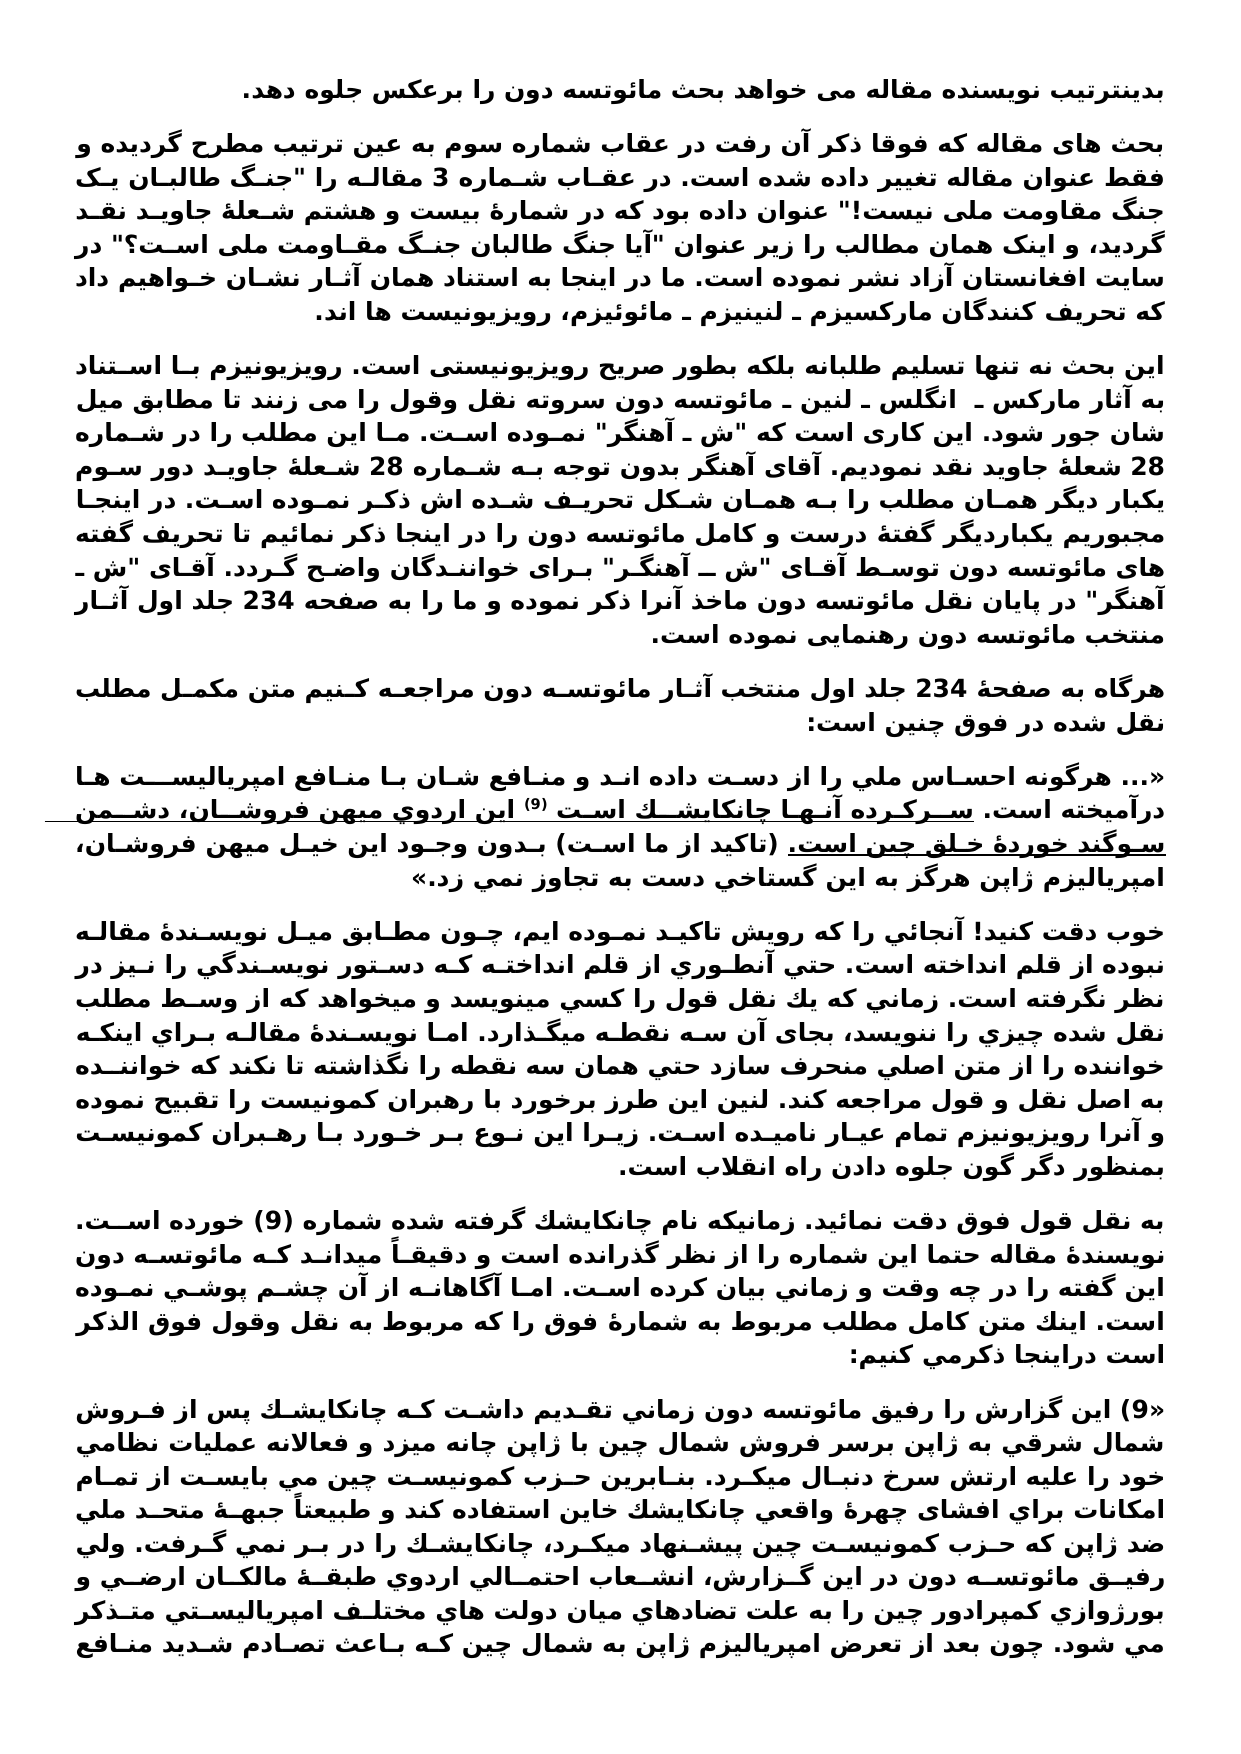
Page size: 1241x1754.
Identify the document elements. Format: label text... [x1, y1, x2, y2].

text «... هرگونه احساس ملي را از دست داده اند و منافع شان با منافع امپرياليســت ها درآميخته است. ســركـرده آنـهـا چانكایشـك است (9) اين اردوي ميهن فروشـان، دشـمن سـوگند خوردۀ خـلق چين است. (تاكيد از ما است) بدون وجود اين خيل ميهن فروشان، امپرياليزم ژاپن هرگز به اين گستاخي دست به تجاوز نمي زد.» [75, 762, 1165, 892]
text خوب دقت كنيد! آنجائي را كه رویش تاكيد نموده ایم، چون مطابق میل نويسندۀ مقاله نبوده از قلم انداخته است. حتي آنطوري از قلم انداخته كه دستور نويسندگي را نيز در نظر نگرفته است. زماني كه يك نقل قول را كسي مينويسد و ميخواهد كه از وسط مطلب نقل شده چيزي را ننويسد، بجای آن سه نقطه ميگذارد. اما نويسندۀ مقاله براي اينكه خواننده را از متن اصلي منحرف سازد حتي همان سه نقطه را نگذاشته تا نكند که خواننده به اصل نقل و قول مراجعه كند. لنین این طرز برخورد با رهبران کمونیست را تقبیح نموده و آنرا رویزیونیزم تمام عیار نامیده است. زیرا این نوع بر خورد با رهبران کمونیست بمنظور دگر گون جلوه دادن راه انقلاب است. [75, 917, 1165, 1181]
text به نقل قول فوق دقت نمائيد. زمانيكه نام چانكایشك گرفته شده شماره (9) خورده است. نويسندۀ مقاله حتما اين شماره را از نظر گذرانده است و دقيقاً ميداند كه مائوتسه دون اين گفته را در چه وقت و زماني بیان کرده است. اما آگاهانه از آن چشم پوشي نموده است. اينك متن كامل مطلب مربوط به شمارۀ فوق را كه مربوط به نقل وقول فوق الذكر است دراينجا ذكرمي كنيم: [75, 1206, 1165, 1369]
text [75, 1395, 1165, 1659]
text این بحث نه تنها تسلیم طلبانه بلکه بطور صریح رویزیونیستی است. رویزیونیزم با استناد به آثار مارکس ـ انگلس ـ لنین ـ مائوتسه دون سروته نقل وقول را می زنند تا مطابق میل شان جور شود. این کاری است که "ش ـ آهنگر" نموده است. ما این مطلب را در شماره 28 شعلۀ جاوید نقد نمودیم. آقای آهنگر بدون توجه به شماره 28 شعلۀ جاوید دور سوم یکبار دیگر همان مطلب را به همان شکل تحریف شده اش ذکر نموده است. در اینجا مجبوریم یکباردیگر گفتۀ درست و کامل مائوتسه دون را در اینجا ذکر نمائیم تا تحریف گفته های مائوتسه دون توسط آقای "ش ـ آهنگر" برای خوانندگان واضح گردد. آقای "ش ـ آهنگر" در پایان نقل مائوتسه دون ماخذ آنرا ذکر نموده و ما را به صفحه 234 جلد اول آثار منتخب مائوتسه دون رهنمایی نموده است. [75, 351, 1165, 649]
text هرگاه به صفحۀ 234 جلد اول منتخب آثار مائوتسه دون مراجعه كنيم متن مكمل مطلب نقل شده در فوق چنين است: [75, 674, 1165, 737]
text بدینترتیب نویسنده مقاله می خواهد بحث مائوتسه دون را برعکس جلوه دهد. [75, 75, 1165, 104]
text بحث های مقاله که فوقا ذکر آن رفت در عقاب شماره سوم به عین ترتیب مطرح گردیده و فقط عنوان مقاله تغییر داده شده است. در عقاب شماره 3 مقاله را "جنگ طالبان یک جنگ مقاومت ملی نیست!" عنوان داده بود که در شمارۀ بیست و هشتم شعلۀ جاوید نقد گردید، و اینک همان مطالب را زیر عنوان "آیا جنگ طالبان جنگ مقاومت ملی است؟" در سایت افغانستان آزاد نشر نموده است. ما در اینجا به استناد همان آثار نشان خواهیم داد که تحریف کنندگان مارکسیزم ـ لنینیزم ـ مائوئیزم، رویزیونیست ها اند. [75, 129, 1165, 326]
